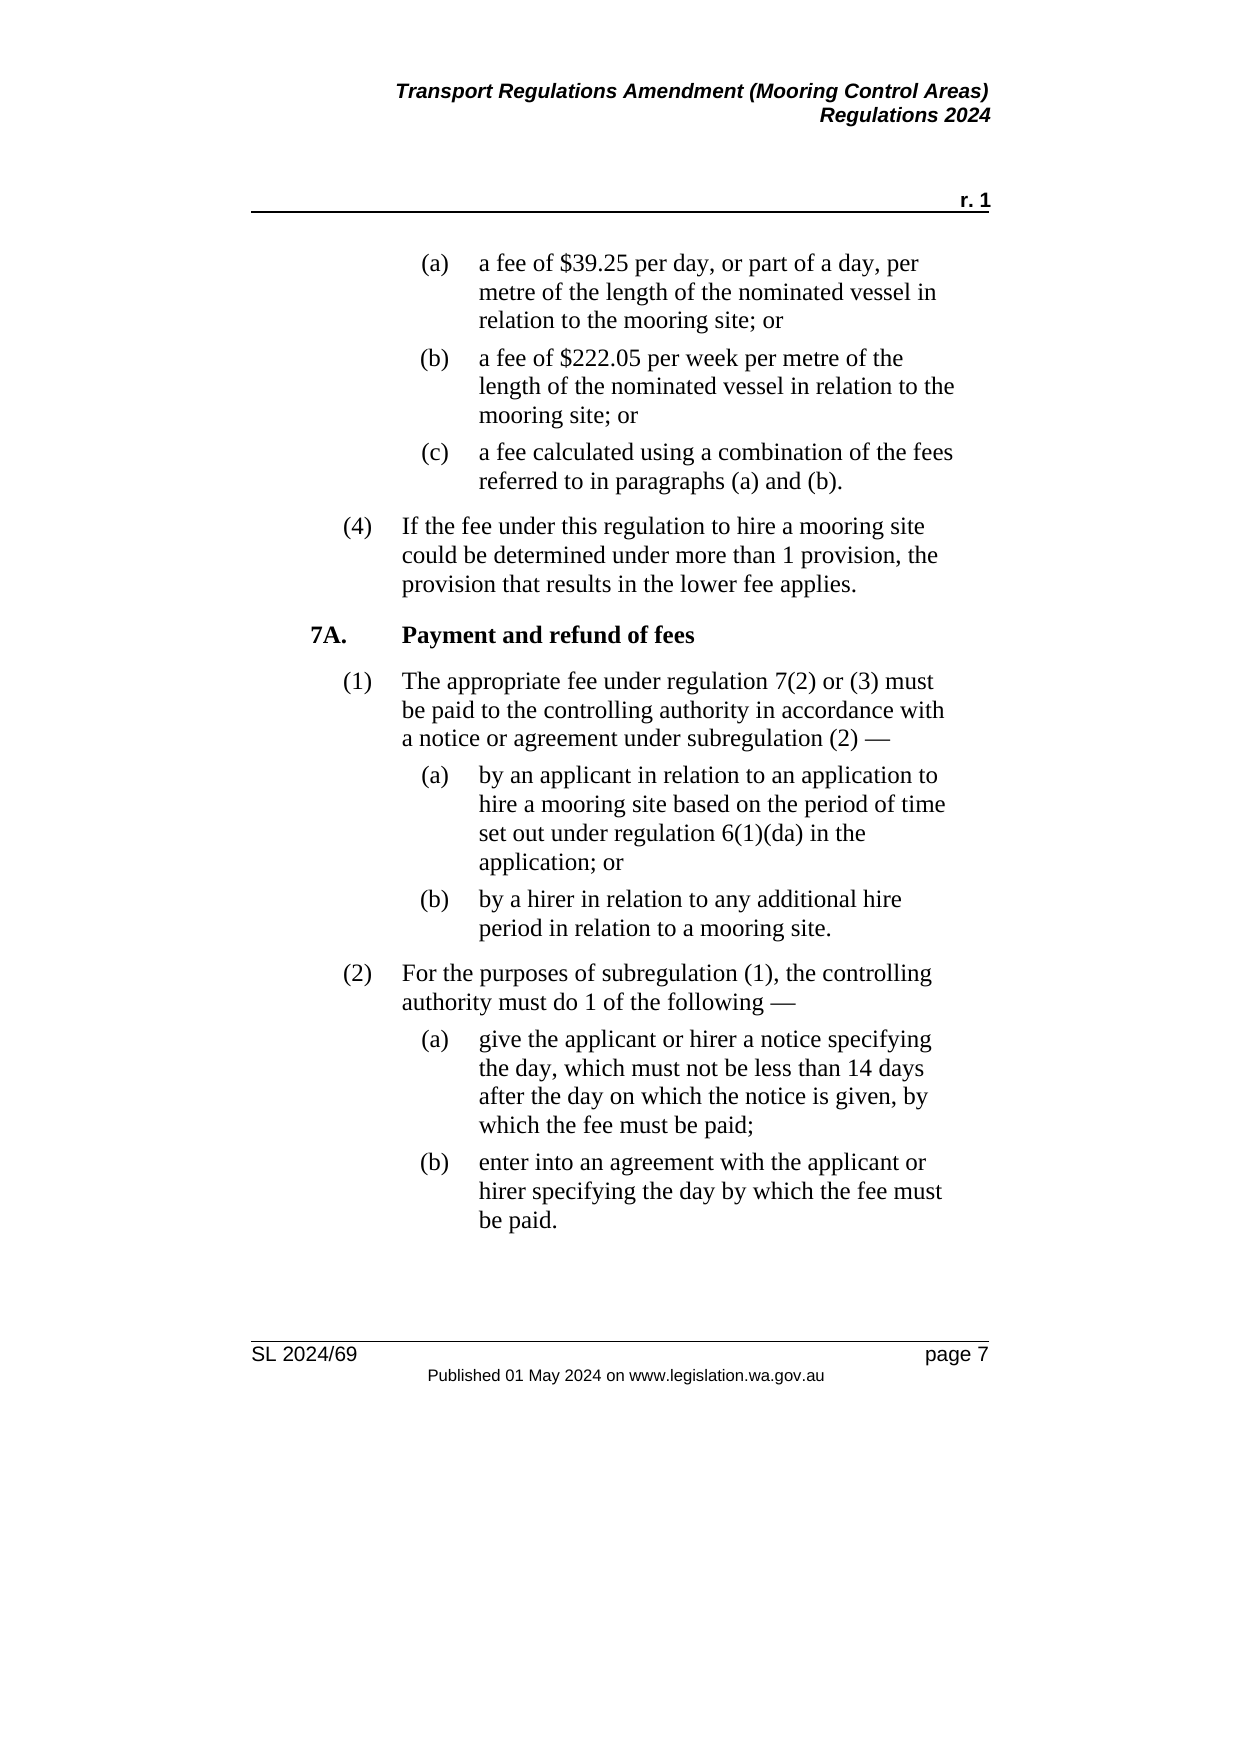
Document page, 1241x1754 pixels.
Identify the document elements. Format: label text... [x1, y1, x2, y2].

subtitle 7A. Payment and refund of fees [310, 621, 959, 649]
text (2) For the purposes of subregulation (1), the controlling authority must do 1 of the following — [313, 958, 959, 1016]
text (a) a fee of $39.25 per day, or part of a day, per metre of the length of the nominated vessel in relation to the mooring site; or [390, 248, 959, 334]
text (1) The appropriate fee under regulation 7(2) or (3) must be paid to the controlling authority in accordance with a notice or agreement under subregulation (2) — [313, 666, 959, 752]
text (4) If the fee under this regulation to hire a mooring site could be determined under more than 1 provision, the provision that results in the lower fee applies. [313, 511, 959, 598]
text (b) by a hirer in relation to any additional hire period in relation to a mooring site. [390, 884, 959, 941]
text (a) by an applicant in relation to an application to hire a mooring site based on the period of time set out under regulation 6(1)(da) in the application; or [390, 761, 959, 876]
text (b) enter into an agreement with the applicant or hirer specifying the day by which the fee must be paid. [390, 1147, 959, 1233]
text (c) a fee calculated using a combination of the fees referred to in paragraphs (a) and (b). [390, 437, 959, 495]
text (b) a fee of $222.05 per week per metre of the length of the nominated vessel in relation to the mooring site; or [390, 343, 959, 429]
text (a) give the applicant or hirer a notice specifying the day, which must not be less than 14 days after the day on which the notice is given, by which the fee must be paid; [390, 1024, 959, 1139]
